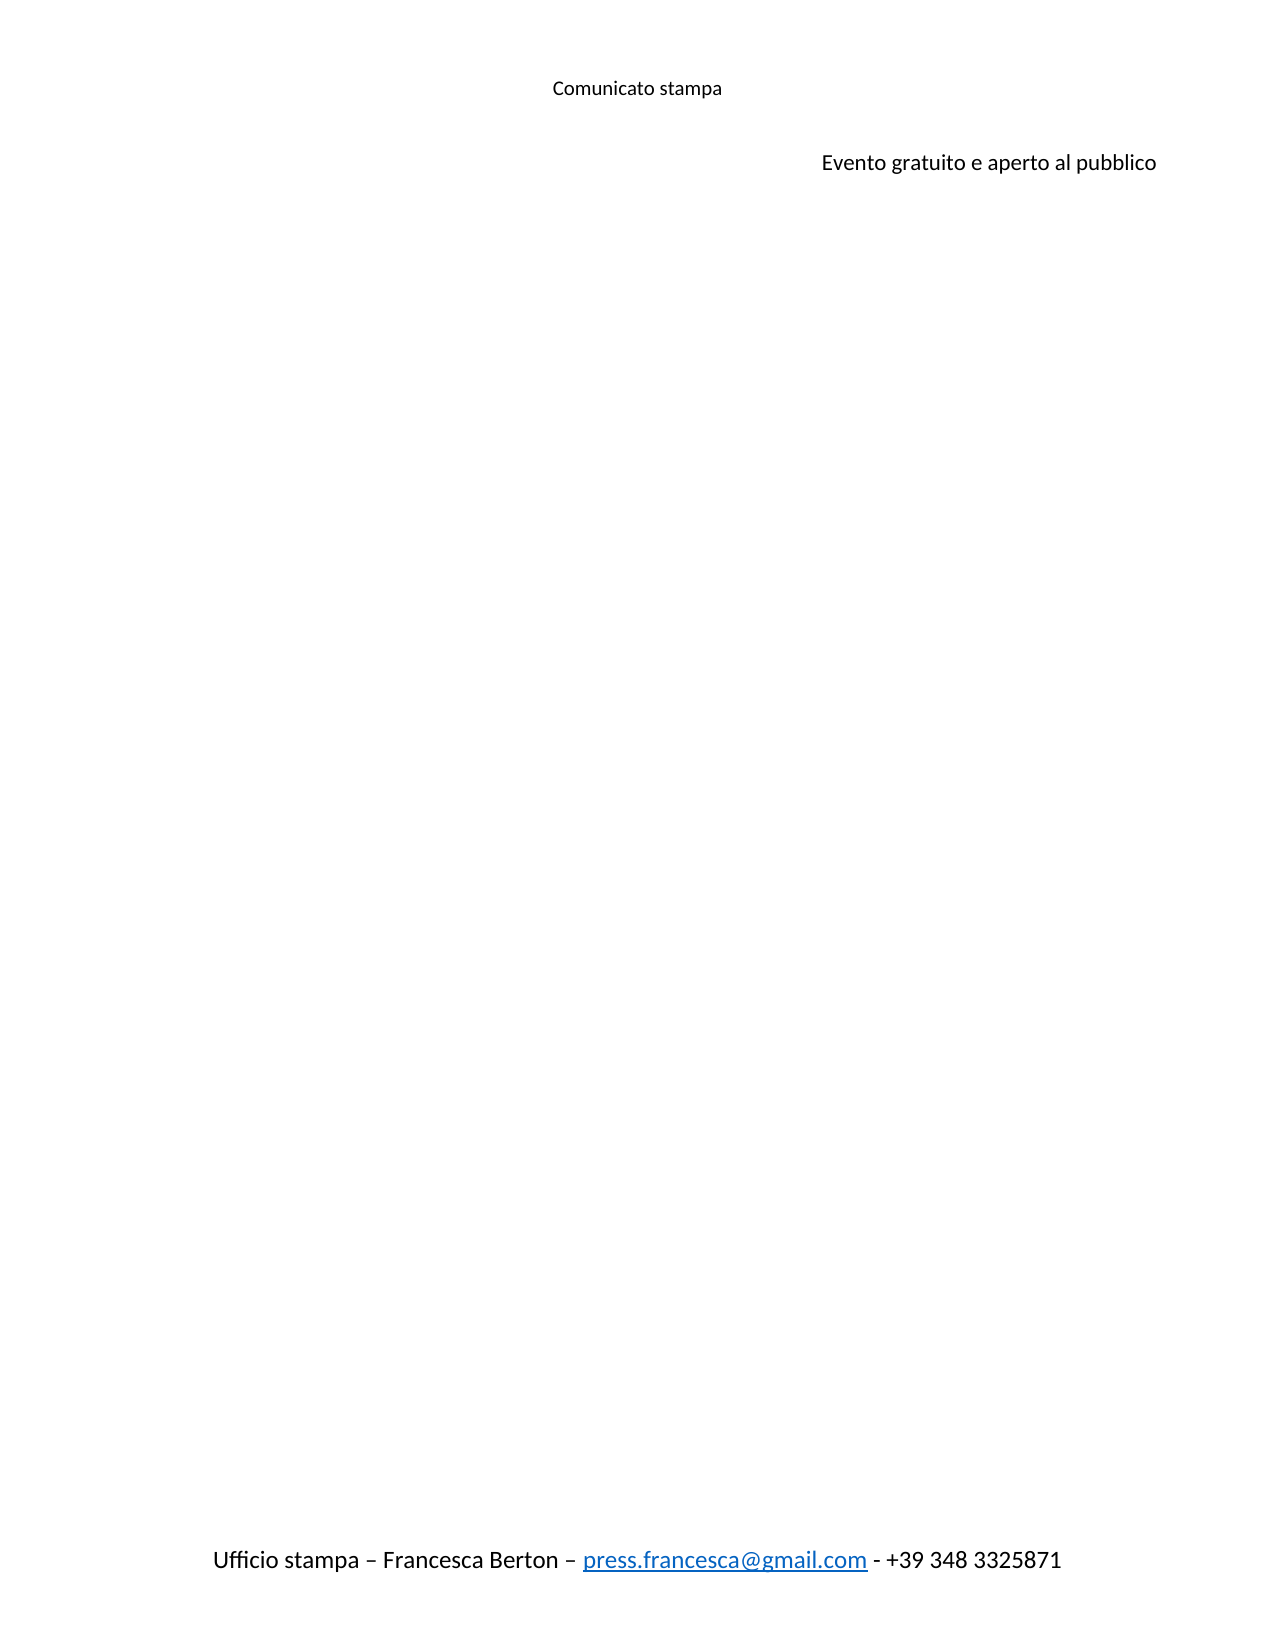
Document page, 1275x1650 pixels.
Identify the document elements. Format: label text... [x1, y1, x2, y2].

text Evento gratuito e aperto al pubblico [118, 148, 1157, 176]
